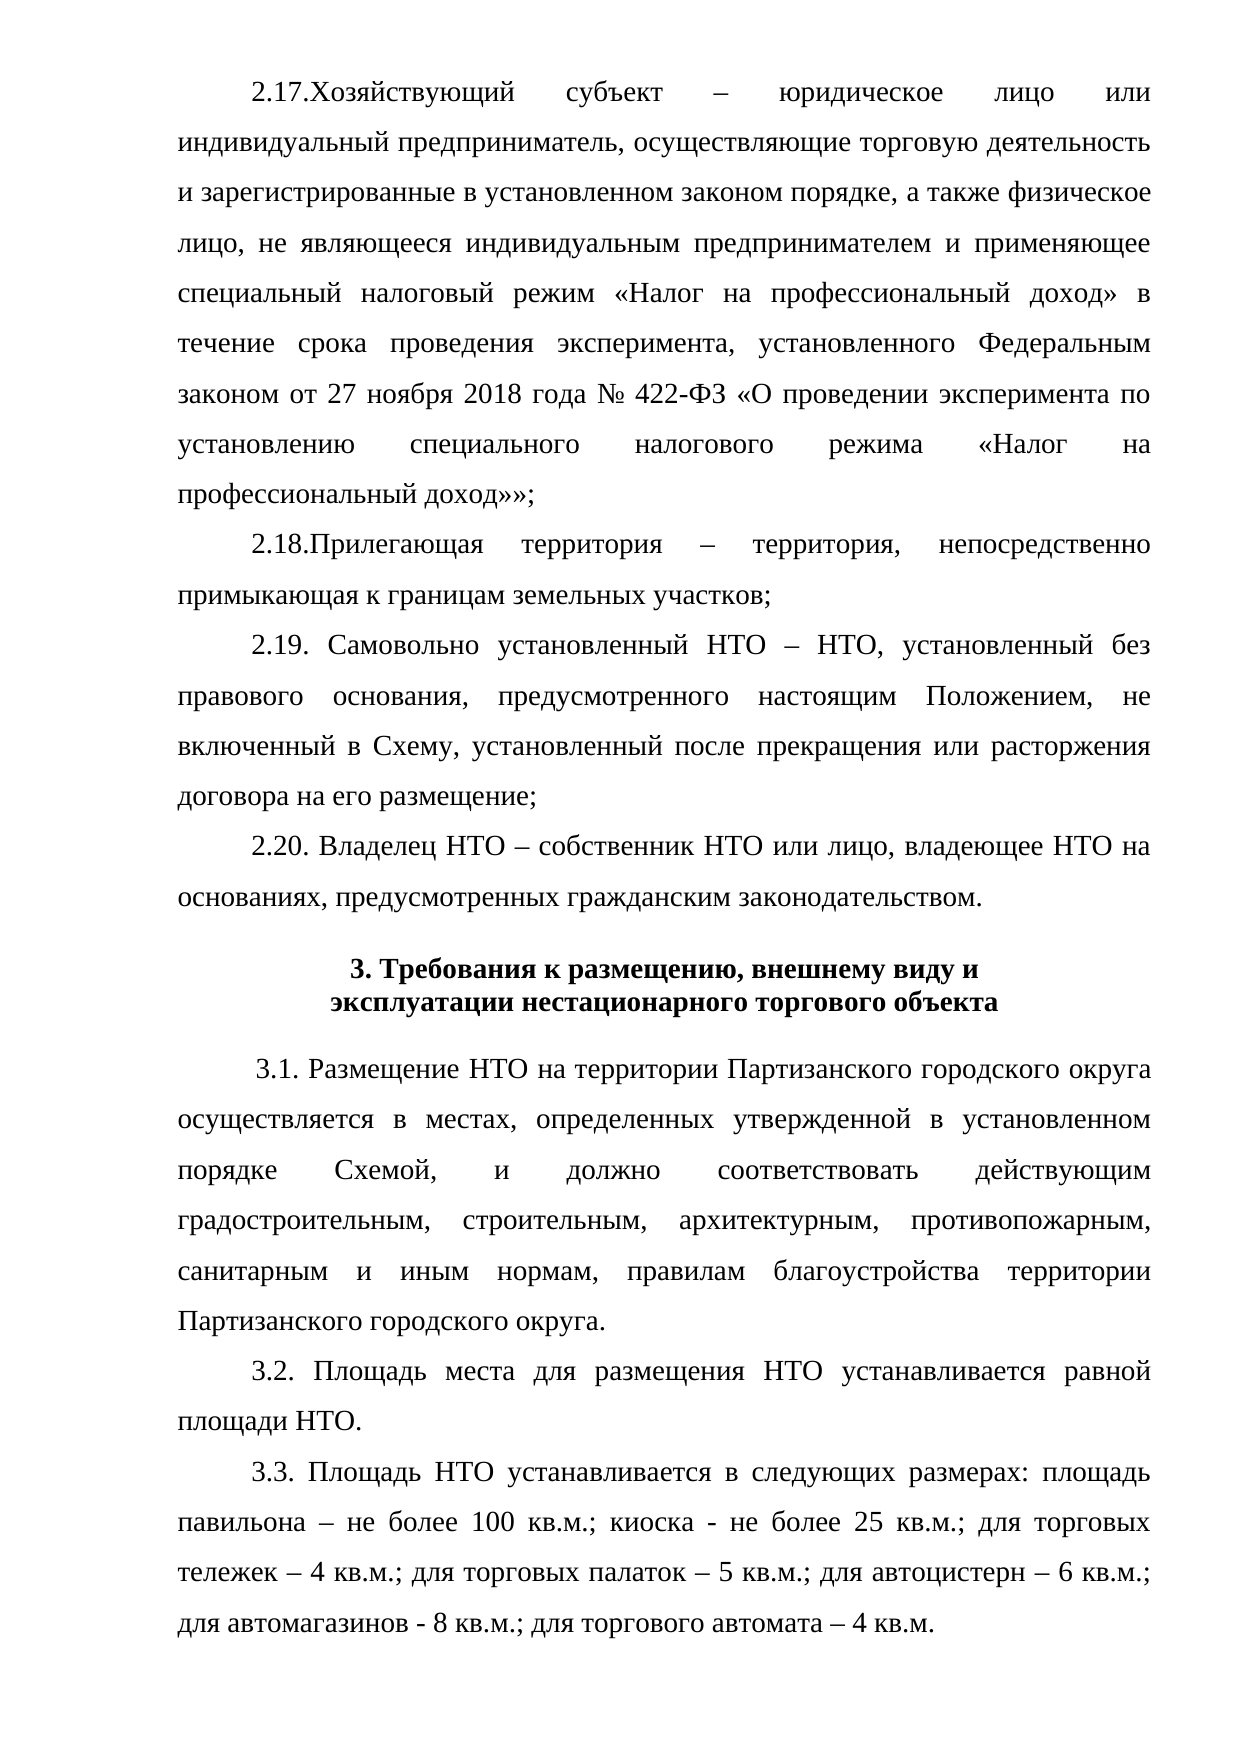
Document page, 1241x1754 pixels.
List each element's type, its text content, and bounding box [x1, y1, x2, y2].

text 2.18.Прилегающая территория – территория, непосредственно примыкающая к границам земельных участков; [177, 527, 1152, 611]
text 2.17.Хозяйствующий субъект – юридическое лицо или индивидуальный предприниматель, осуществляющие торговую деятельность и зарегистрированные в установленном законом порядке, а также физическое лицо, не являющееся индивидуальным предпринимателем и применяющее специальный налоговый режим «Налог на профессиональный доход» в течение срока проведения эксперимента, установленного Федеральным законом от 27 ноября 2018 года № 422-ФЗ «О проведении эксперимента по установлению специального налогового режима «Налог на профессиональный доход»»; [177, 74, 1152, 510]
text 3.2. Площадь места для размещения НТО устанавливается равной площади НТО. [177, 1353, 1152, 1437]
text 3.3. Площадь НТО устанавливается в следующих размерах: площадь павильона – не более 100 кв.м.; киоска - не более 25 кв.м.; для торговых тележек – 4 кв.м.; для торговых палаток – 5 кв.м.; для автоцистерн – 6 кв.м.; для автомагазинов - 8 кв.м.; для торгового автомата – 4 кв.м. [177, 1454, 1152, 1638]
text 3. Требования к размещению, внешнему виду и [177, 951, 1152, 984]
text 3.1. Размещение НТО на территории Партизанского городского округа осуществляется в местах, определенных утвержденной в установленном порядке Схемой, и должно соответствовать действующим градостроительным, строительным, архитектурным, противопожарным, санитарным и иным нормам, правилам благоустройства территории Партизанского городского округа. [177, 1051, 1152, 1336]
text 2.19. Самовольно установленный НТО – НТО, установленный без правового основания, предусмотренного настоящим Положением, не включенный в Схему, установленный после прекращения или расторжения договора на его размещение; [177, 627, 1152, 812]
text 2.20. Владелец НТО – собственник НТО или лицо, владеющее НТО на основаниях, предусмотренных гражданским законодательством. [177, 828, 1152, 912]
text эксплуатации нестационарного торгового объекта [177, 984, 1152, 1018]
